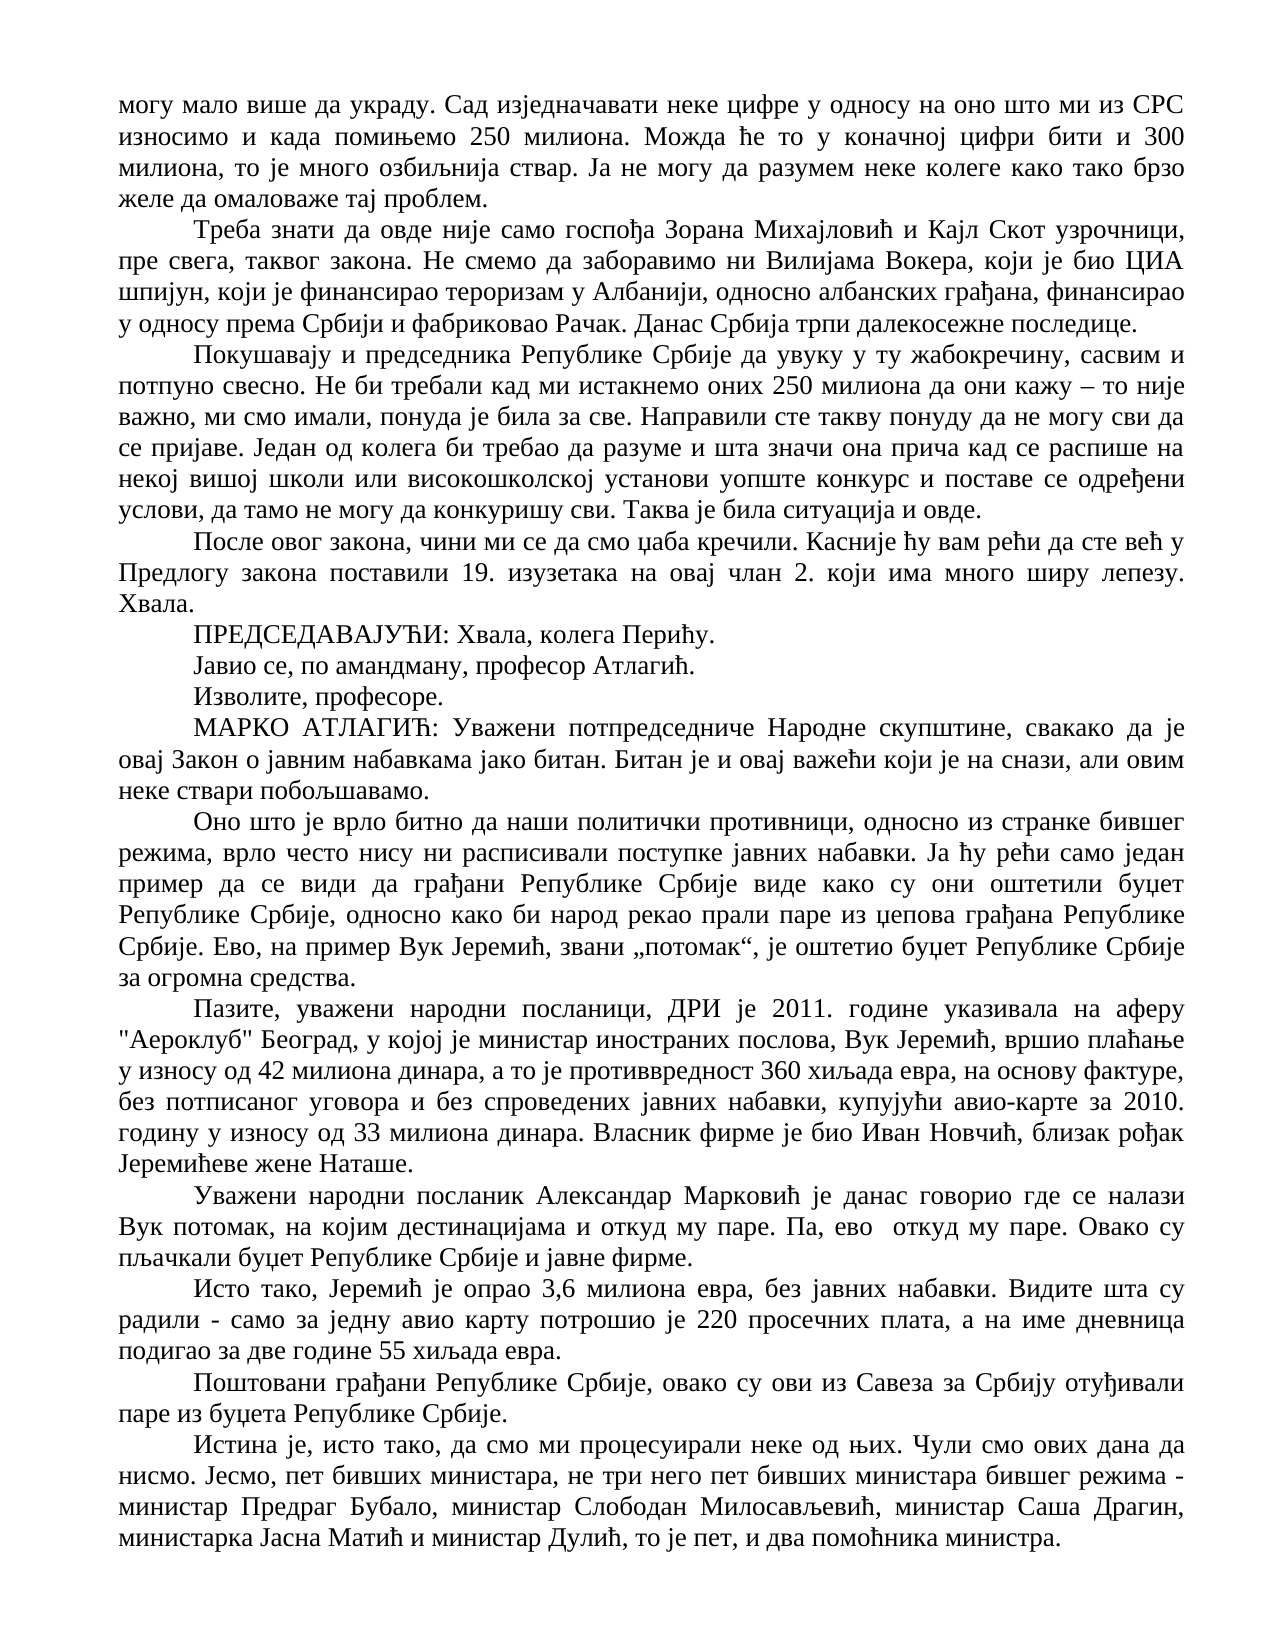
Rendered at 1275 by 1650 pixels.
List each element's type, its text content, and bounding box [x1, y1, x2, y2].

text Јавио се, по амандману, професор Атлагић. [118, 649, 1186, 680]
text Покушавају и председника Републике Србије да увуку у ту жабокречину, сасвим и потпуно свесно. Не би требали кад ми истакнемо оних 250 милиона да они кажу – то није важно, ми смо имали, понуда је била за све. Направили сте такву понуду да не могу сви да се пријаве. Један од колега би требао да разуме и шта значи она прича кад се распише на некој вишој школи или високошколској установи уопште конкурс и поставе се одређени услови, да тамо не могу да конкуришу сви. Таква је била ситуација и овде. [118, 338, 1186, 525]
text Изволите, професоре. [118, 680, 1186, 712]
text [118, 89, 1186, 213]
text Оно што је врло битно да наши политички противници, односно из странке бившег режима, врло често нису ни расписивали поступке јавних набавки. Ја ћу рећи само један пример да се види да грађани Републике Србије виде како су они оштетили буџет Републике Србије, односно како би народ рекао прали паре из џепова грађана Републике Србије. Ево, на пример Вук Јеремић, звани „потомак“, је оштетио буџет Републике Србије за огромна средства. [118, 805, 1186, 992]
text ПРЕДСЕДАВАЈУЋИ: Хвала, колега Перићу. [118, 618, 1186, 649]
text После овог закона, чини ми се да смо џаба кречили. Касније ћу вам рећи да сте већ у Предлогу закона поставили 19. изузетака на овај члан 2. који има много ширу лепезу. Хвала. [118, 525, 1186, 618]
text Поштовани грађани Републике Србије, овако су ови из Савеза за Србију отуђивали паре из буџета Републике Србије. [118, 1366, 1186, 1428]
text Истина је, исто тако, да смо ми процесуирали неке од њих. Чули смо ових дана да нисмо. Јесмо, пет бивших министара, не три него пет бивших министара бившег режима - министар Предраг Бубало, министар Слободан Милосављевић, министар Саша Драгин, министарка Јасна Матић и министар Дулић, то је пет, и два помоћника министра. [118, 1428, 1186, 1552]
text Пазите, уважени народни посланици, ДРИ је 2011. године указивала на аферу "Аероклуб" Београд, у којој је министар иностраних послова, Вук Јеремић, вршио плаћање у износу од 42 милиона динара, а то је противвредност 360 хиљада евра, на основу фактуре, без потписаног уговора и без спроведених јавних набавки, купујући авио-карте за 2010. годину у износу од 33 милиона динара. Власник фирме је био Иван Новчић, близак рођак Јеремићеве жене Наташе. [118, 992, 1186, 1179]
text Треба знати да овде није само госпођа Зорана Михајловић и Кајл Скот узрочници, пре свега, таквог закона. Не смемо да заборавимо ни Вилијама Вокера, који је био ЦИА шпијун, који је финансирао тероризам у Албанији, односно албанских грађана, финансирао у односу према Србији и фабриковао Рачак. Данас Србија трпи далекосежне последице. [118, 213, 1186, 338]
text Уважени народни посланик Александар Марковић је данас говорио где се налази Вук потомак, на којим дестинацијама и откуд му паре. Па, ево откуд му паре. Овако су пљачкали буџет Републике Србије и јавне фирме. [118, 1179, 1186, 1272]
text Исто тако, Јеремић је опрао 3,6 милиона евра, без јавних набавки. Видите шта су радили - само за једну авио карту потрошио је 220 просечних плата, а на име дневница подигао за две године 55 хиљада евра. [118, 1272, 1186, 1366]
text МАРКО АТЛАГИЋ: Уважени потпредседниче Народне скупштине, свакако да је овај Закон о јавним набавкама јако битан. Битан је и овај важећи који је на снази, али овим неке ствари побољшавамо. [118, 712, 1186, 805]
